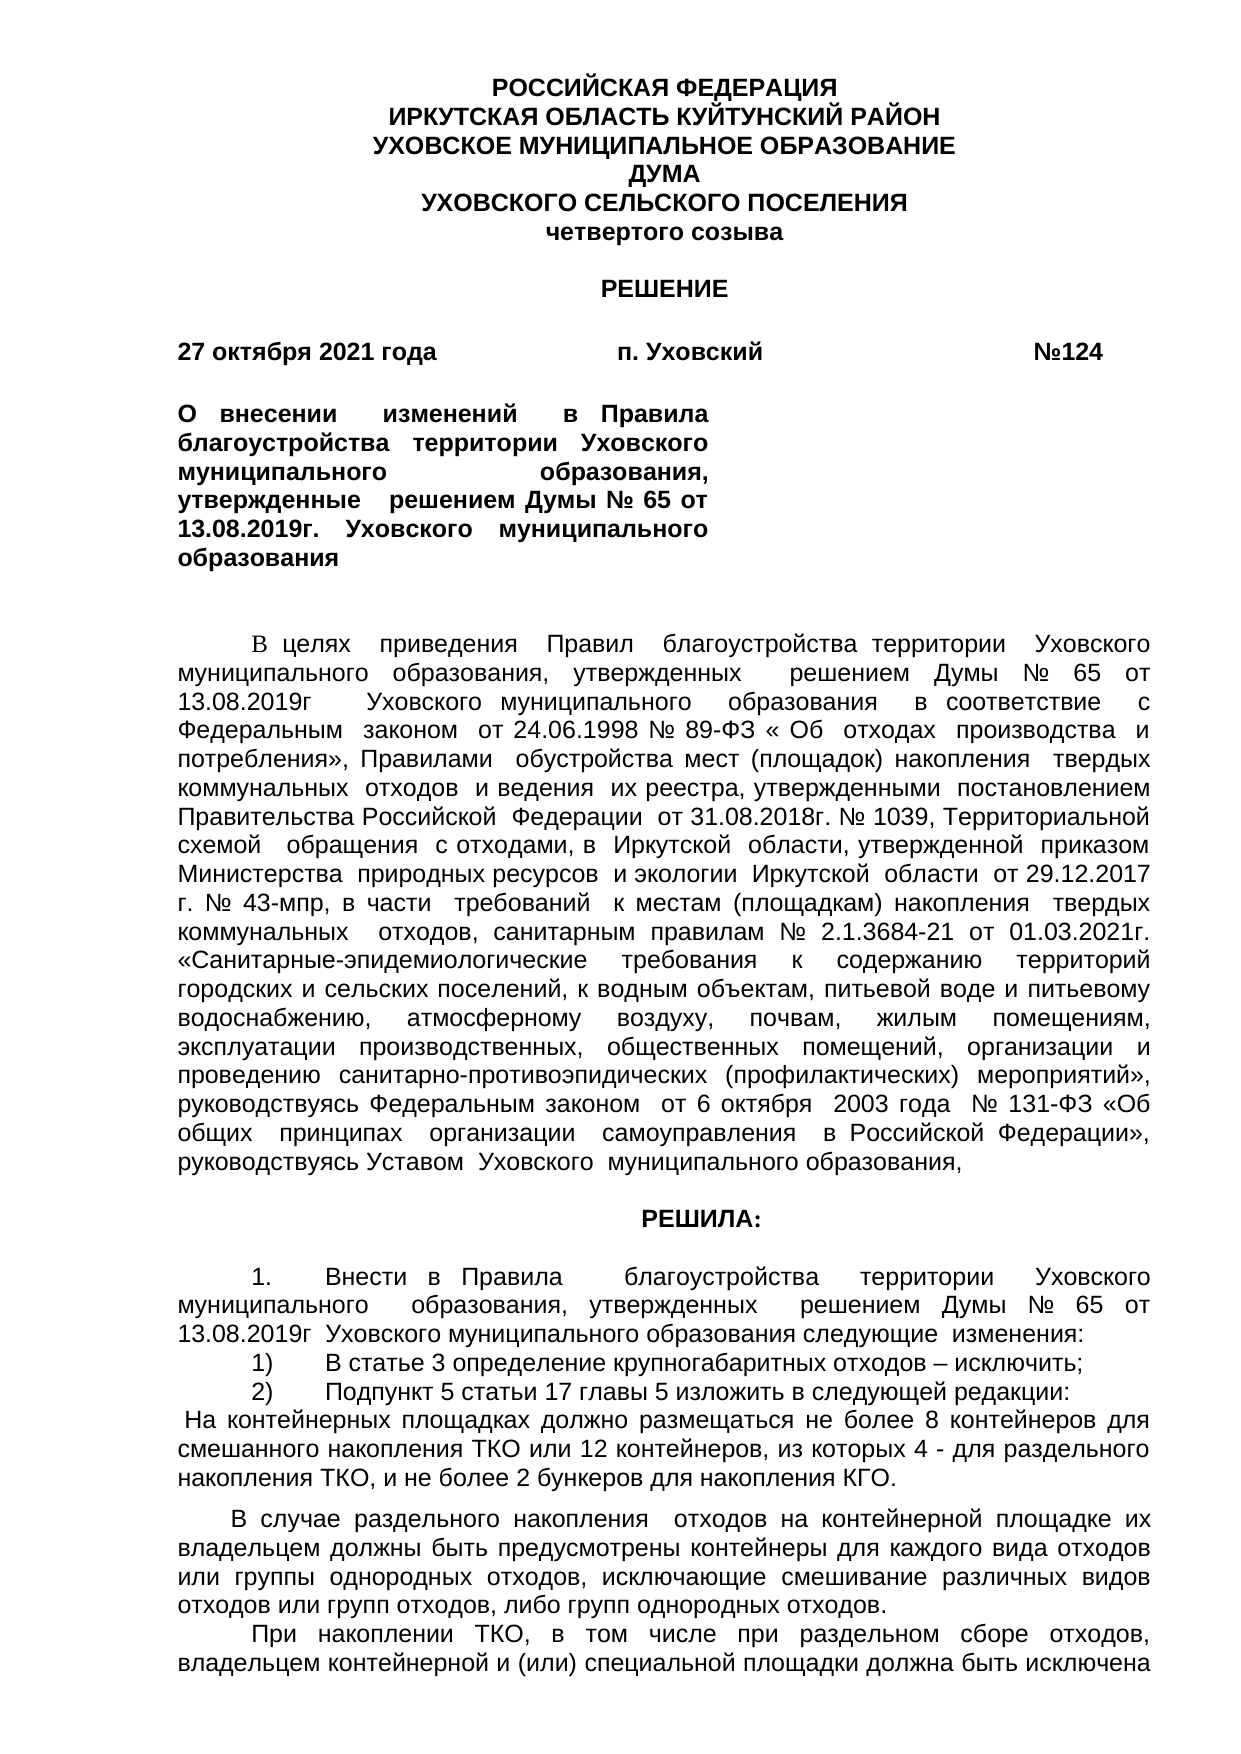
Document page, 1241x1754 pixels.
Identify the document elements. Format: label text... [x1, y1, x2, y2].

text четвертого созыва [177, 217, 1152, 246]
list Внести в Правила благоустройства территории Уховского муниципального образования, утвержденных решением Думы № 65 от 13.08.2019г Уховского муниципального образования следующие изменения: [177, 1262, 1152, 1348]
text В случае раздельного накопления отходов на контейнерной площадке их владельцем должны быть предусмотрены контейнеры для каждого вида отходов или группы однородных отходов, исключающие смешивание различных видов отходов или групп отходов, либо групп однородных отходов. [177, 1492, 1152, 1619]
text РОССИЙСКАЯ ФЕДЕРАЦИЯ [177, 73, 1152, 102]
text На контейнерных площадках должно размещаться не более 8 контейнеров для смешанного накопления ТКО или 12 контейнеров, из которых 4 - для раздельного накопления ТКО, и не более 2 бункеров для накопления КГО. [177, 1405, 1152, 1492]
text РЕШИЛА: [177, 1204, 1152, 1233]
text 27 октября 2021 года п. Уховский №124 [177, 337, 1152, 365]
text УХОВСКОЕ МУНИЦИПАЛЬНОЕ ОБРАЗОВАНИЕ [177, 131, 1152, 159]
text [177, 1619, 1152, 1677]
text УХОВСКОГО СЕЛЬСКОГО ПОСЕЛЕНИЯ [177, 188, 1152, 217]
text В целях приведения Правил благоустройства территории Уховского муниципального образования, утвержденных решением Думы № 65 от 13.08.2019г Уховского муниципального образования в соответствие с Федеральным законом от 24.06.1998 № 89-ФЗ « Об отходах производства и потребления», Правилами обустройства мест (площадок) накопления твердых коммунальных отходов и ведения их реестра, утвержденными постановлением Правительства Российской Федерации от 31.08.2018г. № 1039, Территориальной схемой обращения с отходами, в Иркутской области, утвержденной приказом Министерства природных ресурсов и экологии Иркутской области от 29.12.2017 г. № 43-мпр, в части требований к местам (площадкам) накопления твердых коммунальных отходов, санитарным правилам № 2.1.3684-21 от 01.03.2021г. «Санитарные-эпидемиологические требования к содержанию территорий городских и сельских поселений, к водным объектам, питьевой воде и питьевому водоснабжению, атмосферному воздуху, почвам, жилым помещениям, эксплуатации производственных, общественных помещений, организации и проведению санитарно-противоэпидических (профилактических) мероприятий», руководствуясь Федеральным законом от 6 октября 2003 года № 131-ФЗ «Об общих принципах организации самоуправления в Российской Федерации», руководствуясь Уставом Уховского муниципального образования, [177, 629, 1152, 1175]
list В статье 3 определение крупногабаритных отходов – исключить; [177, 1348, 1152, 1377]
text О внесении изменений в Правила благоустройства территории Уховского муниципального образования, утвержденные решением Думы № 65 от 13.08.2019г. Уховского муниципального образования [177, 399, 709, 571]
text ИРКУТСКАЯ ОБЛАСТЬ КУЙТУНСКИЙ РАЙОН [177, 102, 1152, 131]
text РЕШЕНИЕ [177, 274, 1152, 303]
list Подпункт 5 статьи 17 главы 5 изложить в следующей редакции: [177, 1377, 1152, 1405]
text ДУМА [177, 159, 1152, 188]
